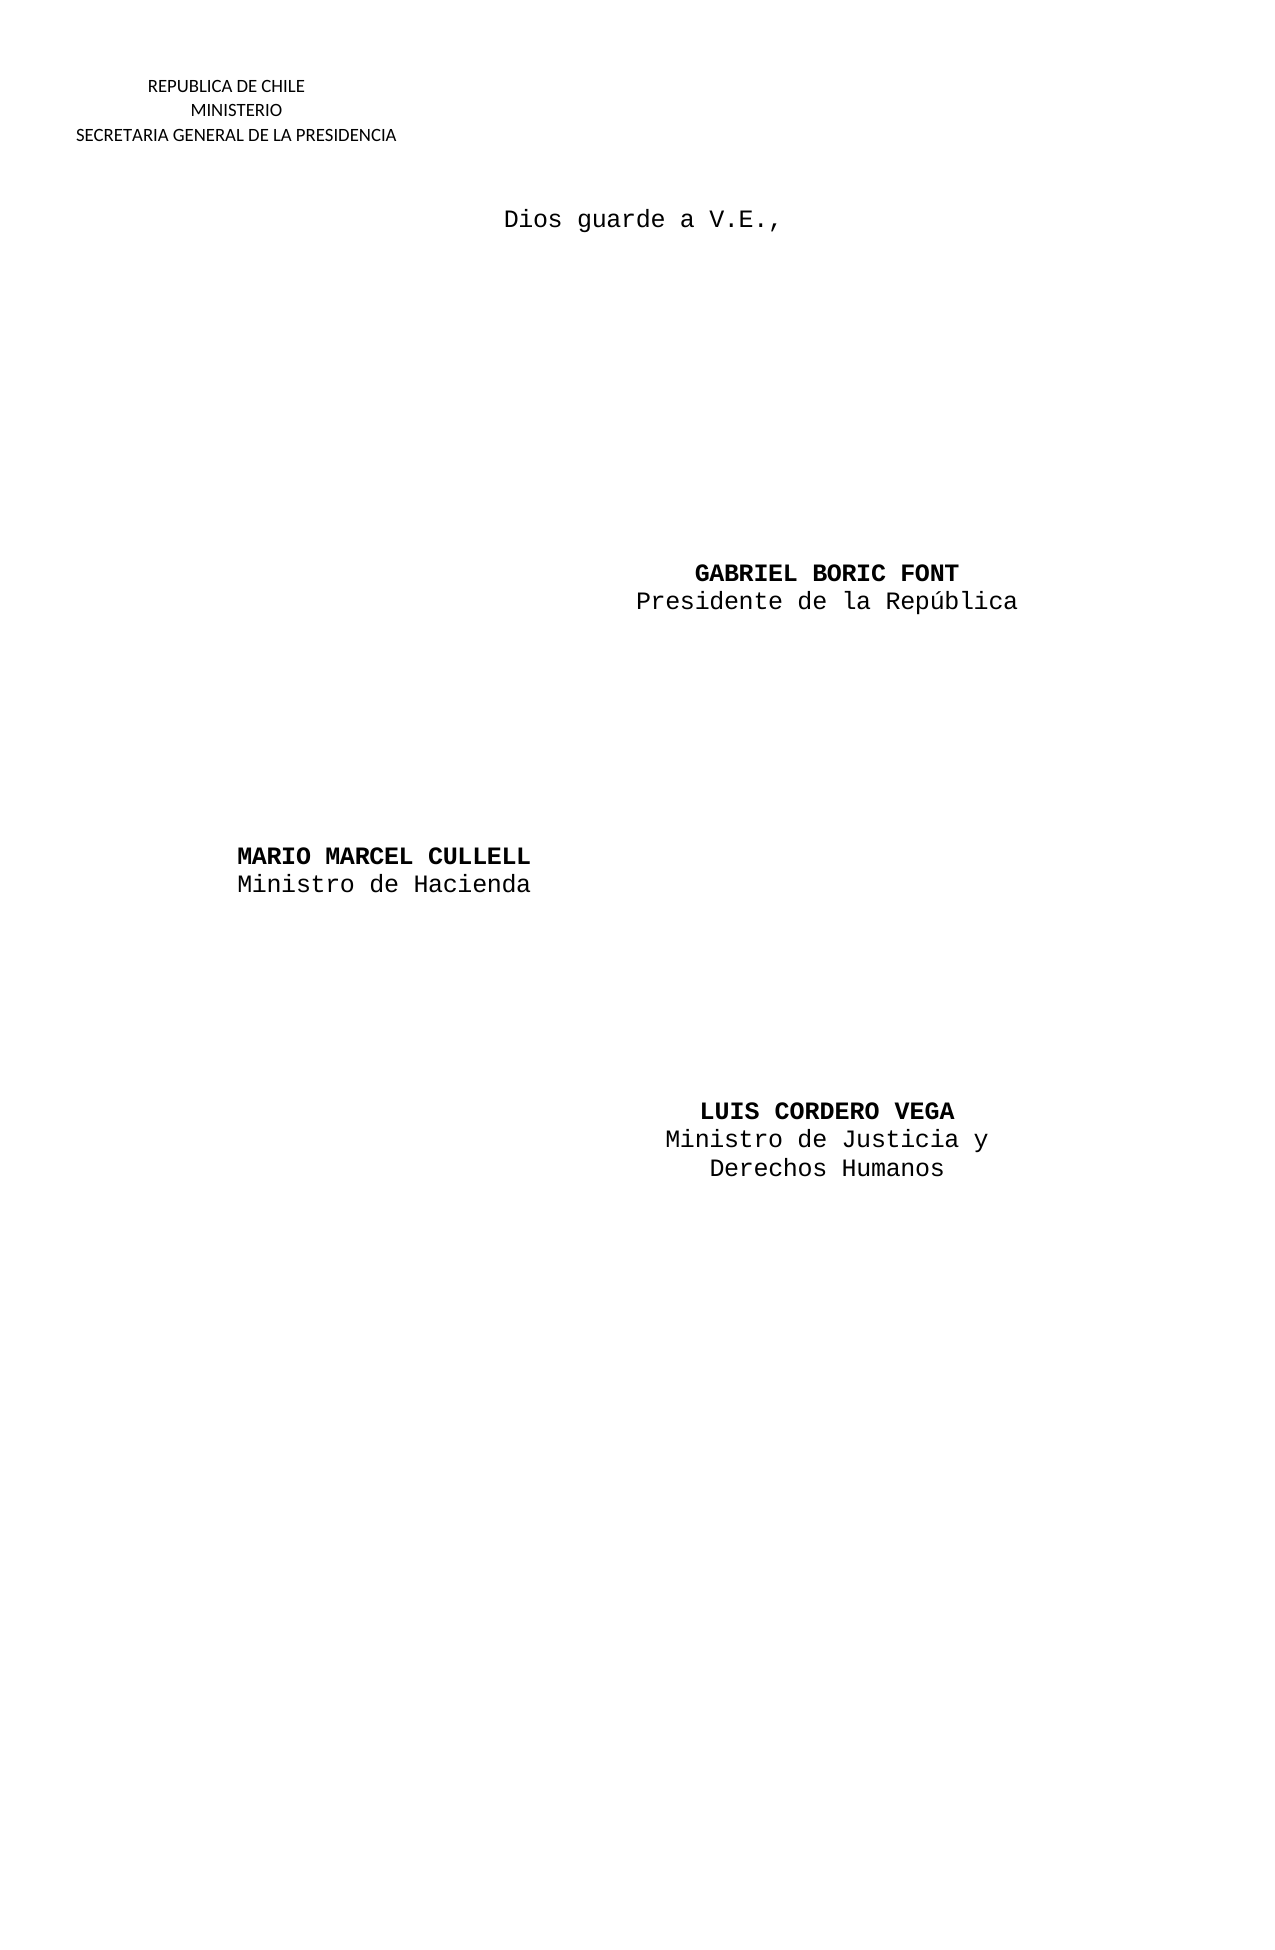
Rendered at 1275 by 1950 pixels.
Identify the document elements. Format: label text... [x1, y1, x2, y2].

text Presidente de la República [177, 588, 1109, 617]
text MARIO MARCEL CULLELL [177, 843, 1109, 872]
text Dios guarde a V.E., [177, 207, 1109, 235]
text LUIS CORDERO VEGA [177, 1098, 1109, 1127]
text Ministro de Justicia y [177, 1127, 1109, 1155]
text Derechos Humanos [177, 1155, 1109, 1183]
text Ministro de Hacienda [177, 872, 1109, 900]
text GABRIEL BORIC FONT [177, 560, 1109, 588]
